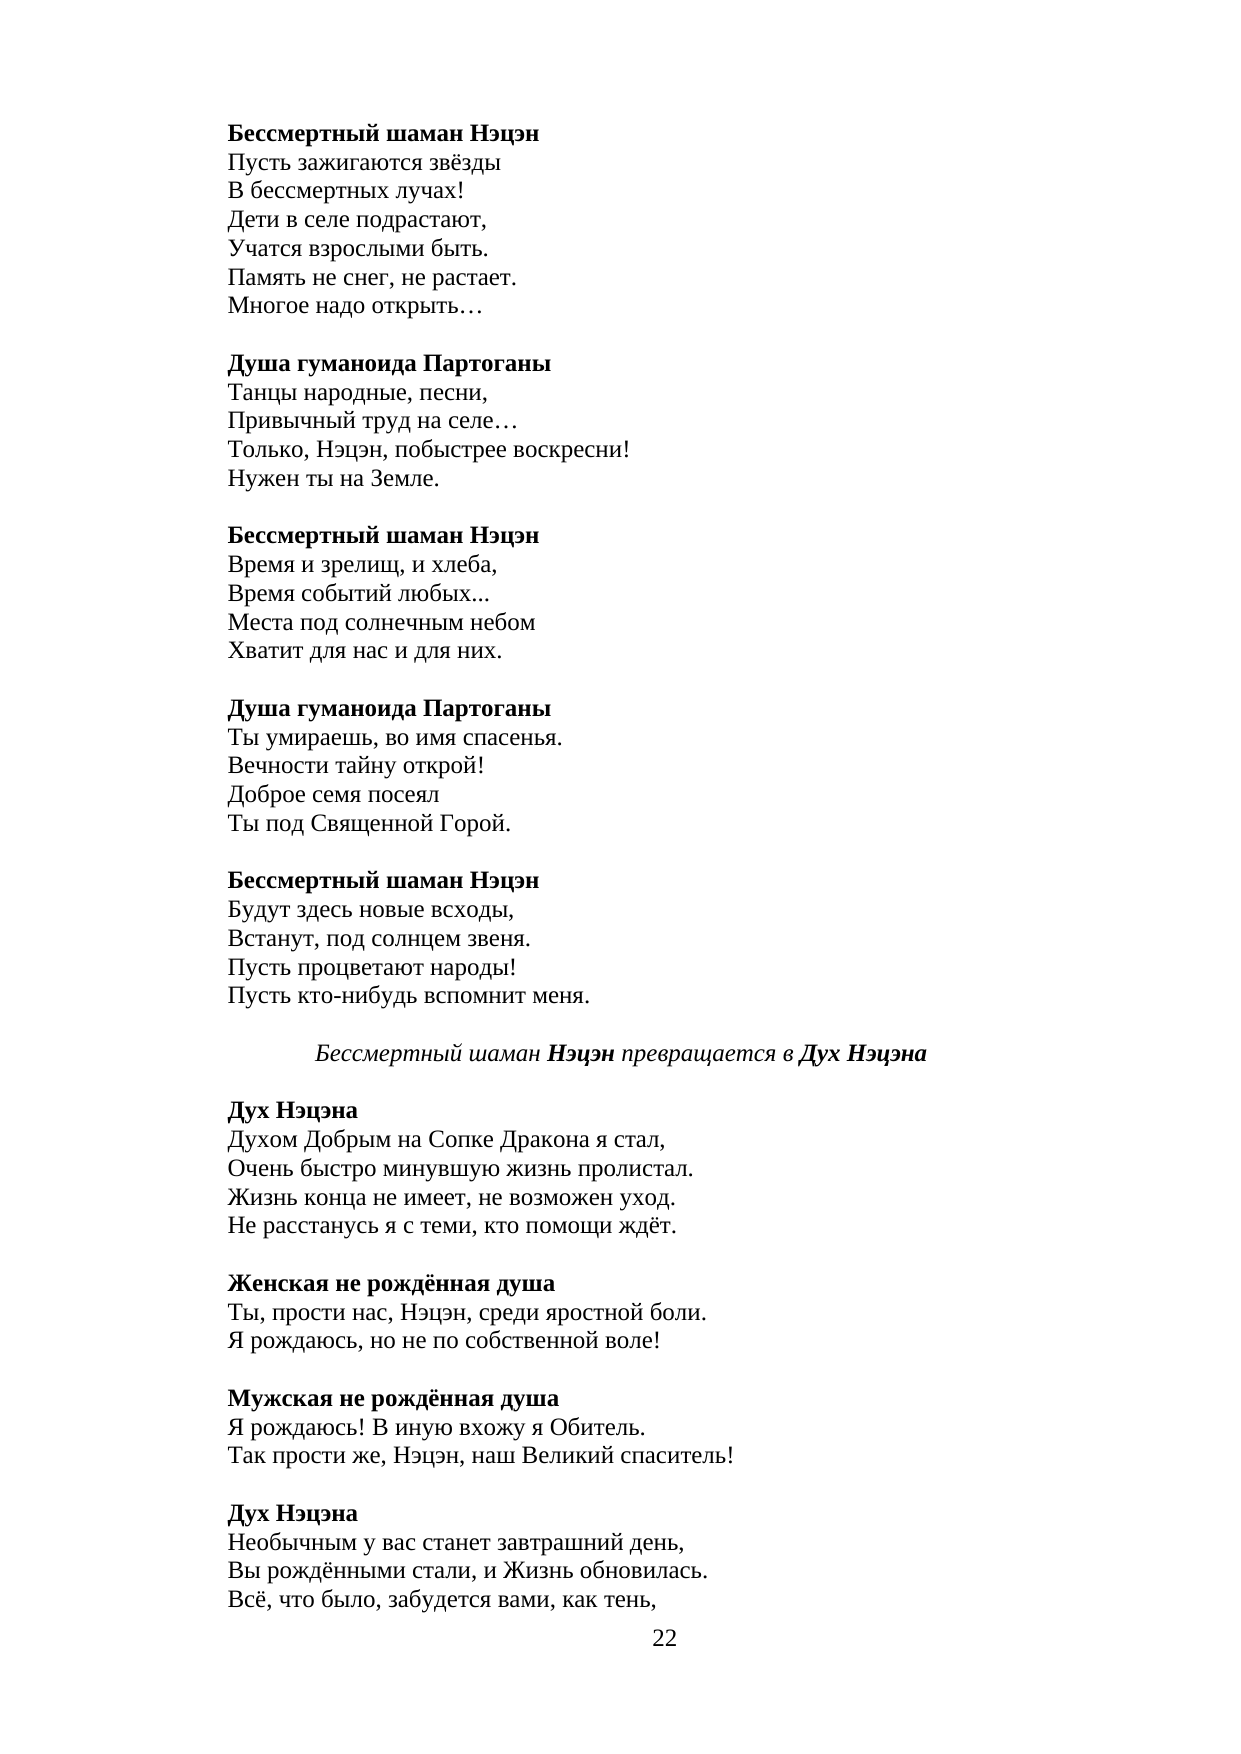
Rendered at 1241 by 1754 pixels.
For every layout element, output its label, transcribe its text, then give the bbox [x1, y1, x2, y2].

text Привычный труд на селе… [177, 406, 1152, 434]
text Пусть кто-нибудь вспомнит меня. [177, 981, 1152, 1009]
text Пусть процветают народы! [177, 952, 1152, 981]
text Многое надо открыть… [177, 291, 1152, 319]
text Не расстанусь я с теми, кто помощи ждёт. [177, 1211, 1152, 1239]
text Пусть зажигаются звёзды [177, 147, 1152, 176]
text Ты, прости нас, Нэцэн, среди яростной боли. [177, 1297, 1152, 1326]
text Жизнь конца не имеет, не возможен уход. [177, 1182, 1152, 1211]
text Хватит для нас и для них. [177, 636, 1152, 664]
text Время и зрелищ, и хлеба, [177, 549, 1152, 578]
text Духом Добрым на Сопке Дракона я стал, [177, 1124, 1152, 1153]
text Время событий любых... [177, 578, 1152, 607]
text Женская не рождённая душа [177, 1268, 1152, 1297]
text Я рождаюсь! В иную вхожу я Обитель. [177, 1412, 1152, 1441]
text Так прости же, Нэцэн, наш Великий спаситель! [177, 1441, 1152, 1469]
text Мужская не рождённая душа [177, 1383, 1152, 1412]
text Душа гуманоида Партоганы [177, 693, 1152, 722]
text Необычным у вас станет завтрашний день, [177, 1527, 1152, 1556]
text Нужен ты на Земле. [177, 463, 1152, 492]
text Будут здесь новые всходы, [177, 894, 1152, 923]
text Учатся взрослыми быть. [177, 233, 1152, 262]
text Только, Нэцэн, побыстрее воскресни! [177, 434, 1152, 463]
text Всё, что было, забудется вами, как тень, [177, 1584, 1152, 1613]
text Вечности тайну открой! [177, 751, 1152, 779]
text Ты умираешь, во имя спасенья. [177, 722, 1152, 751]
text Бессмертный шаман Нэцэн [177, 521, 1152, 549]
text Память не снег, не растает. [177, 262, 1152, 291]
text Ты под Священной Горой. [177, 808, 1152, 837]
text Бессмертный шаман Нэцэн [177, 866, 1152, 894]
text В бессмертных лучах! [177, 176, 1152, 204]
text Я рождаюсь, но не по собственной воле! [177, 1326, 1152, 1354]
text Встанут, под солнцем звеня. [177, 923, 1152, 952]
text Места под солнечным небом [177, 607, 1152, 636]
text Дух Нэцэна [177, 1498, 1152, 1527]
text Танцы народные, песни, [177, 377, 1152, 406]
text Дух Нэцэна [177, 1096, 1152, 1124]
text Очень быстро минувшую жизнь пролистал. [177, 1153, 1152, 1182]
text Доброе семя посеял [177, 779, 1152, 808]
text Бессмертный шаман Нэцэн превращается в Дух Нэцэна [177, 1038, 1152, 1067]
text Вы рождёнными стали, и Жизнь обновилась. [177, 1556, 1152, 1584]
text Бессмертный шаман Нэцэн [177, 118, 1152, 147]
text Душа гуманоида Партоганы [177, 348, 1152, 377]
text Дети в селе подрастают, [177, 204, 1152, 233]
